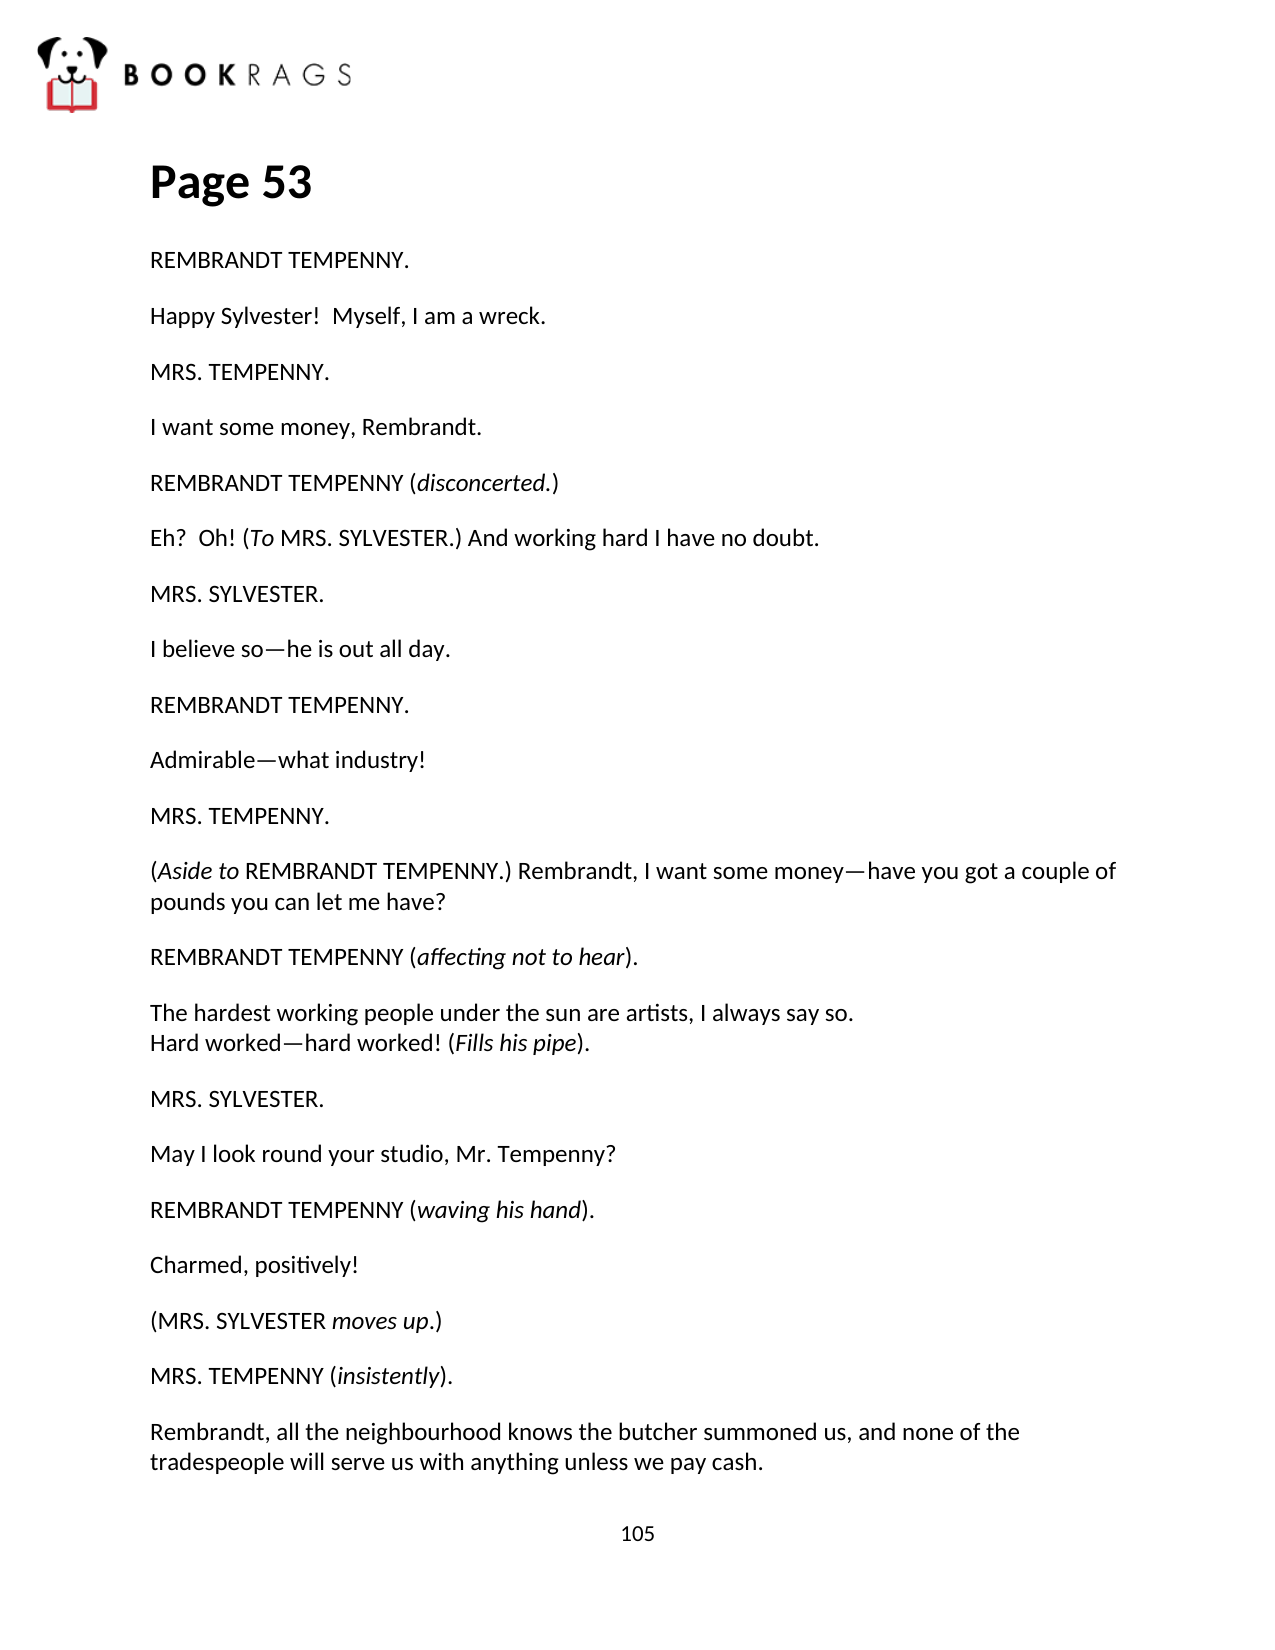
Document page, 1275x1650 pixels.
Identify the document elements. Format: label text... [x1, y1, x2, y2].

text May I look round your studio, Mr. Tempenny? [150, 1138, 1125, 1169]
text REMBRANDT TEMPENNY (waving his hand). [150, 1194, 1125, 1224]
picture [37, 37, 351, 113]
text Eh? Oh! (To MRS. SYLVESTER.) And working hard I have no doubt. [150, 522, 1125, 553]
text MRS. TEMPENNY. [150, 356, 1125, 386]
text I want some money, Rembrandt. [150, 411, 1125, 442]
text MRS. SYLVESTER. [150, 1083, 1125, 1113]
text Happy Sylvester! Myself, I am a wreck. [150, 300, 1125, 331]
text The hardest working people under the sun are artists, I always say so. Hard worked—­hard worked! (Fills his pipe). [150, 997, 1125, 1058]
text REMBRANDT TEMPENNY (affecting not to hear). [150, 941, 1125, 972]
text Rembrandt, all the neighbourhood knows the butcher summoned us, and none of the tradespeople will serve us with anything unless we pay cash. [150, 1416, 1125, 1477]
text MRS. TEMPENNY (insistently). [150, 1361, 1125, 1391]
text Page 53 [150, 150, 1125, 211]
text (Aside to REMBRANDT TEMPENNY.) Rembrandt, I want some money—­have you got a couple of pounds you can let me have? [150, 855, 1125, 916]
text REMBRANDT TEMPENNY. [150, 689, 1125, 719]
text I believe so—­he is out all day. [150, 633, 1125, 664]
text MRS. SYLVESTER. [150, 578, 1125, 608]
text (MRS. SYLVESTER moves up.) [150, 1305, 1125, 1336]
text REMBRANDT TEMPENNY. [150, 244, 1125, 275]
text REMBRANDT TEMPENNY (disconcerted.) [150, 467, 1125, 497]
text Charmed, positively! [150, 1249, 1125, 1280]
text Admirable—­what industry! [150, 744, 1125, 775]
text MRS. TEMPENNY. [150, 800, 1125, 830]
